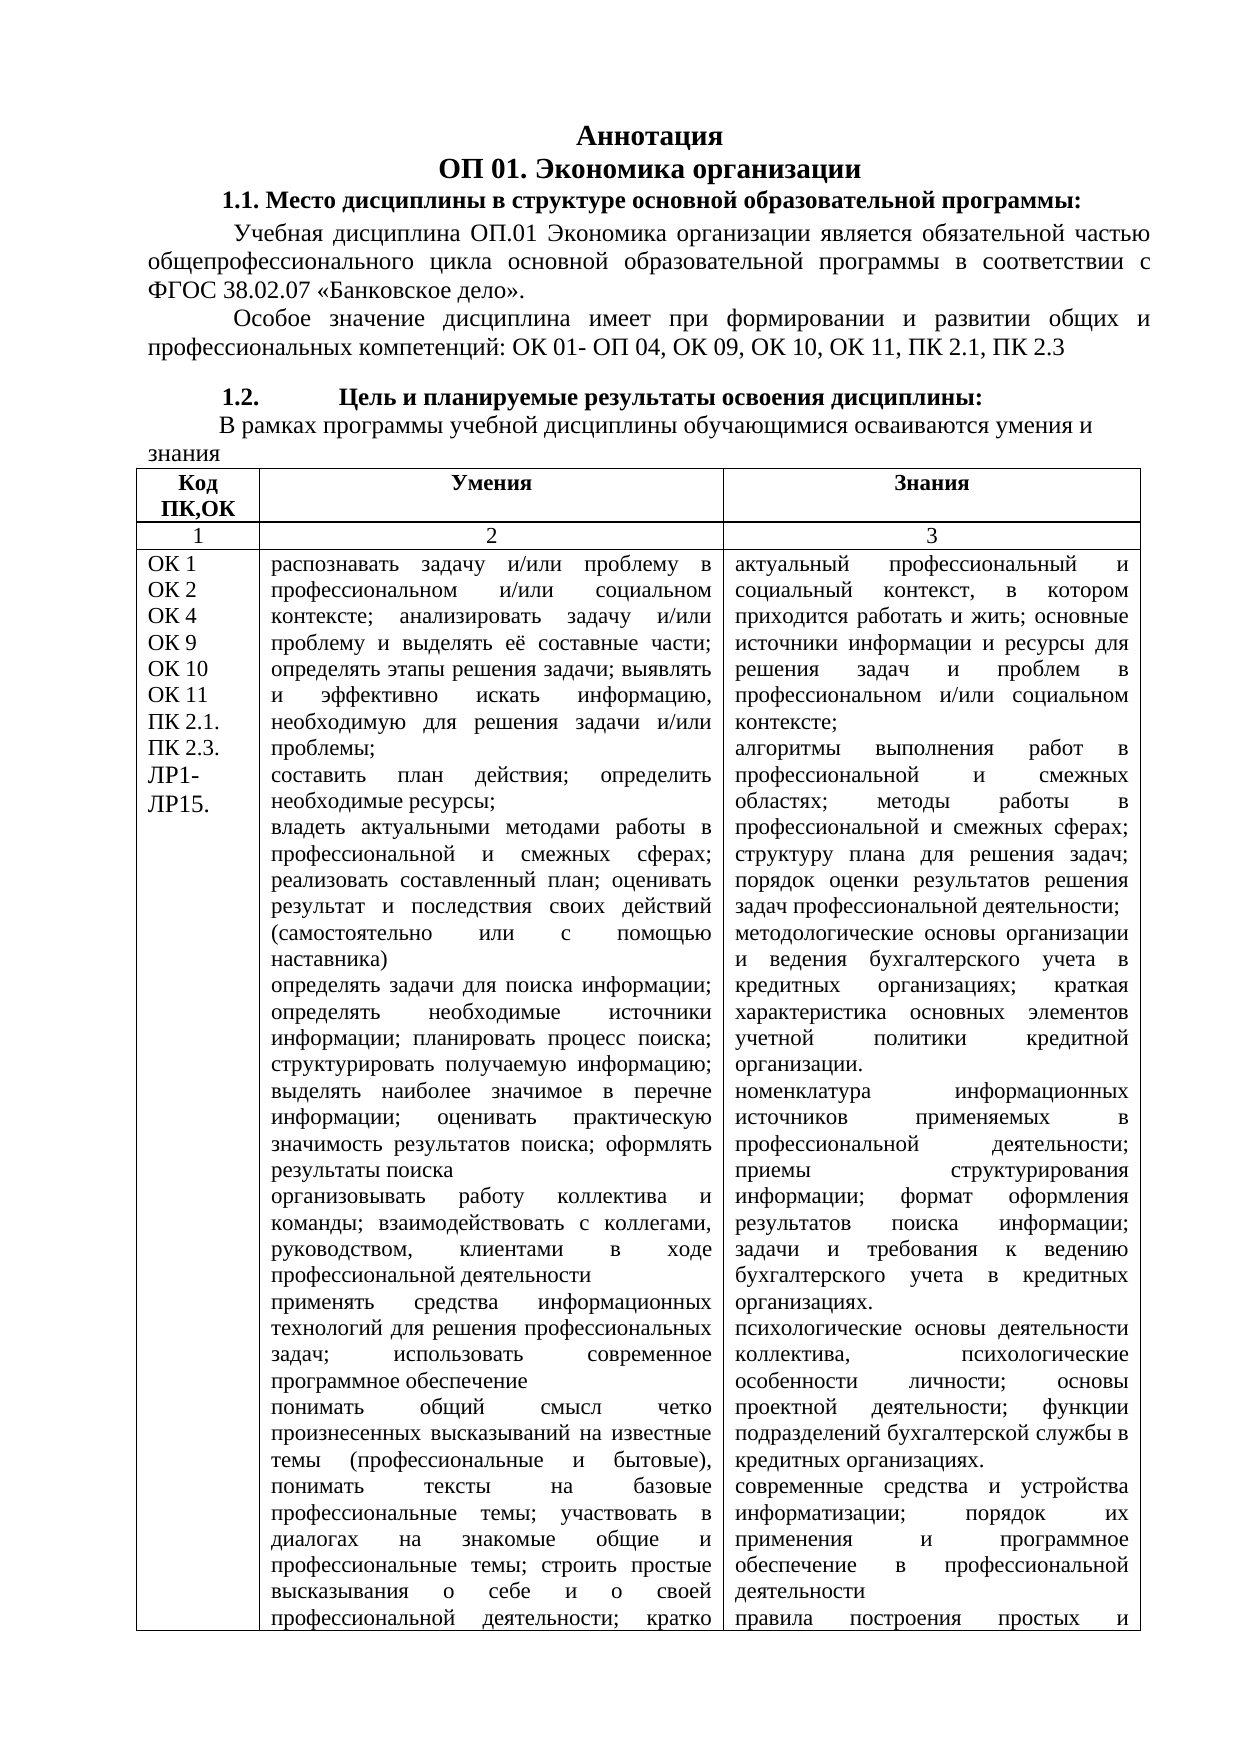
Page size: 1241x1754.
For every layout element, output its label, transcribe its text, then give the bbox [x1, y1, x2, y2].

table_header Умения [260, 469, 723, 521]
table_cell 3 [724, 523, 1140, 549]
list Цель и планируемые результаты освоения дисциплины: [222, 382, 1152, 411]
text Учебная дисциплина ОП.01 Экономика организации является обязательной частью общепрофессионального цикла основной образовательной программы в соответствии с ФГОС 38.02.07 «Банковское дело». [148, 218, 1152, 304]
table_cell 2 [260, 523, 723, 549]
text Особое значение дисциплина имеет при формировании и развитии общих и профессиональных компетенций: ОК 01- ОП 04, ОК 09, ОК 10, ОК 11, ПК 2.1, ПК 2.3 [148, 304, 1152, 361]
text 1.1. Место дисциплины в структуре основной образовательной программы: [148, 185, 1152, 214]
table_header Код ПК,ОК [137, 469, 259, 521]
text В рамках программы учебной дисциплины обучающимися осваиваются умения и знания [148, 411, 1152, 468]
table_header Знания [724, 469, 1140, 521]
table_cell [137, 550, 259, 1630]
text Аннотация [148, 118, 1152, 152]
text ОП 01. Экономика организации [148, 152, 1152, 185]
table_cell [260, 550, 723, 1630]
table_cell 1 [137, 523, 259, 549]
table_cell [724, 550, 1140, 1630]
